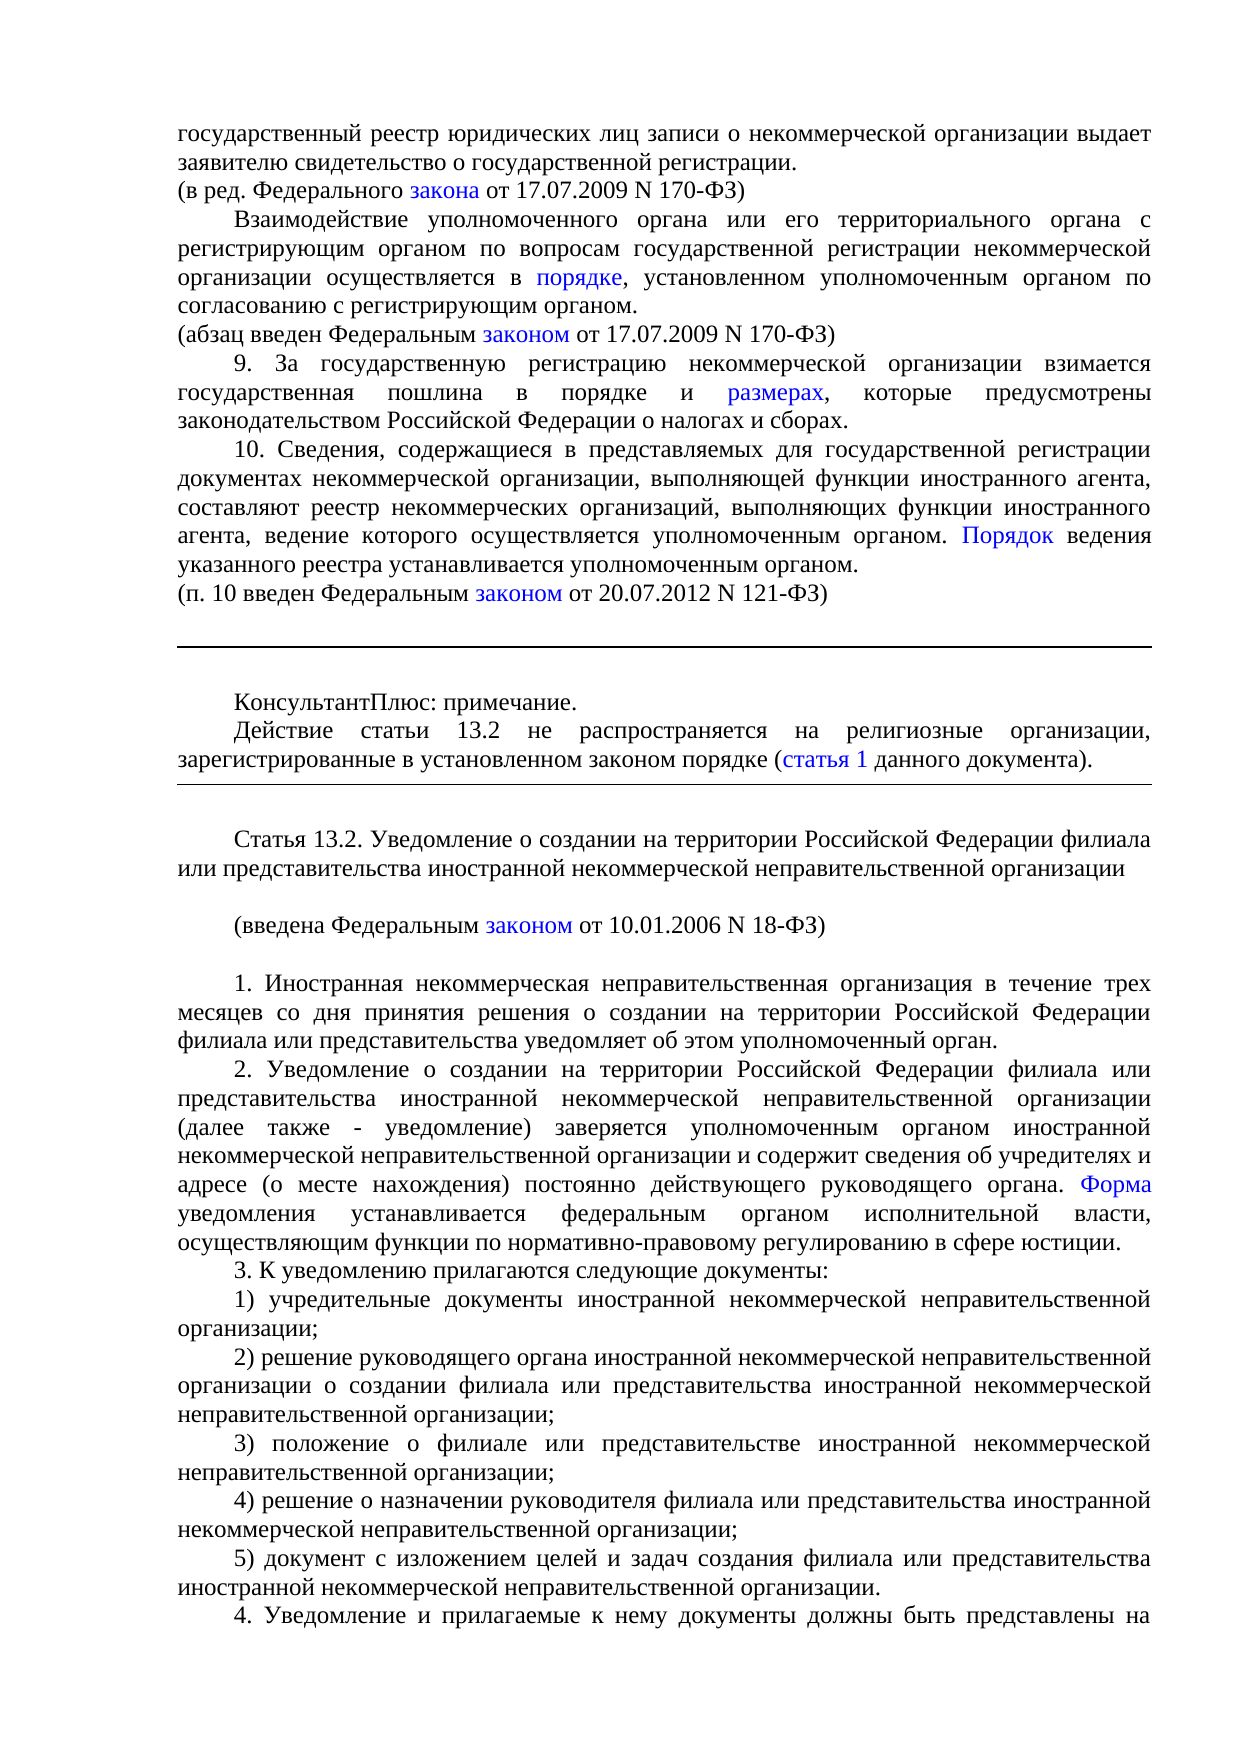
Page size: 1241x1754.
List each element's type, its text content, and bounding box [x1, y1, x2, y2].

text КонсультантПлюс: примечание. [177, 687, 1152, 716]
text 1) учредительные документы иностранной некоммерческой неправительственной организации; [177, 1284, 1152, 1342]
text 10. Сведения, содержащиеся в представляемых для государственной регистрации документах некоммерческой организации, выполняющей функции иностранного агента, составляют реестр некоммерческих организаций, выполняющих функции иностранного агента, ведение которого осуществляется уполномоченным органом. Порядок ведения указанного реестра устанавливается уполномоченным органом. [177, 434, 1152, 578]
text 2. Уведомление о создании на территории Российской Федерации филиала или представительства иностранной некоммерческой неправительственной организации (далее также - уведомление) заверяется уполномоченным органом иностранной некоммерческой неправительственной организации и содержит сведения об учредителях и адресе (о месте нахождения) постоянно действующего руководящего органа. Форма уведомления устанавливается федеральным органом исполнительной власти, осуществляющим функции по нормативно-правовому регулированию в сфере юстиции. [177, 1054, 1152, 1255]
text (п. 10 введен Федеральным законом от 20.07.2012 N 121-ФЗ) [177, 578, 1152, 607]
text (в ред. Федерального закона от 17.07.2009 N 170-ФЗ) [177, 176, 1152, 204]
text Взаимодействие уполномоченного органа или его территориального органа с регистрирующим органом по вопросам государственной регистрации некоммерческой организации осуществляется в порядке, установленном уполномоченным органом по согласованию с регистрирующим органом. [177, 204, 1152, 319]
text Действие статьи 13.2 не распространяется на религиозные организации, зарегистрированные в установленном законом порядке (статья 1 данного документа). [177, 716, 1152, 773]
text 4) решение о назначении руководителя филиала или представительства иностранной некоммерческой неправительственной организации; [177, 1485, 1152, 1543]
text 2) решение руководящего органа иностранной некоммерческой неправительственной организации о создании филиала или представительства иностранной некоммерческой неправительственной организации; [177, 1342, 1152, 1428]
text (абзац введен Федеральным законом от 17.07.2009 N 170-ФЗ) [177, 319, 1152, 348]
text (введена Федеральным законом от 10.01.2006 N 18-ФЗ) [177, 910, 1152, 939]
text 5) документ с изложением целей и задач создания филиала или представительства иностранной некоммерческой неправительственной организации. [177, 1543, 1152, 1600]
text 1. Иностранная некоммерческая неправительственная организация в течение трех месяцев со дня принятия решения о создании на территории Российской Федерации филиала или представительства уведомляет об этом уполномоченный орган. [177, 968, 1152, 1054]
text 3. К уведомлению прилагаются следующие документы: [177, 1255, 1152, 1284]
text Статья 13.2. Уведомление о создании на территории Российской Федерации филиала или представительства иностранной некоммерческой неправительственной организации [177, 824, 1152, 882]
text 9. За государственную регистрацию некоммерческой организации взимается государственная пошлина в порядке и размерах, которые предусмотрены законодательством Российской Федерации о налогах и сборах. [177, 348, 1152, 434]
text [177, 118, 1152, 176]
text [177, 1600, 1152, 1629]
text 3) положение о филиале или представительстве иностранной некоммерческой неправительственной организации; [177, 1428, 1152, 1485]
